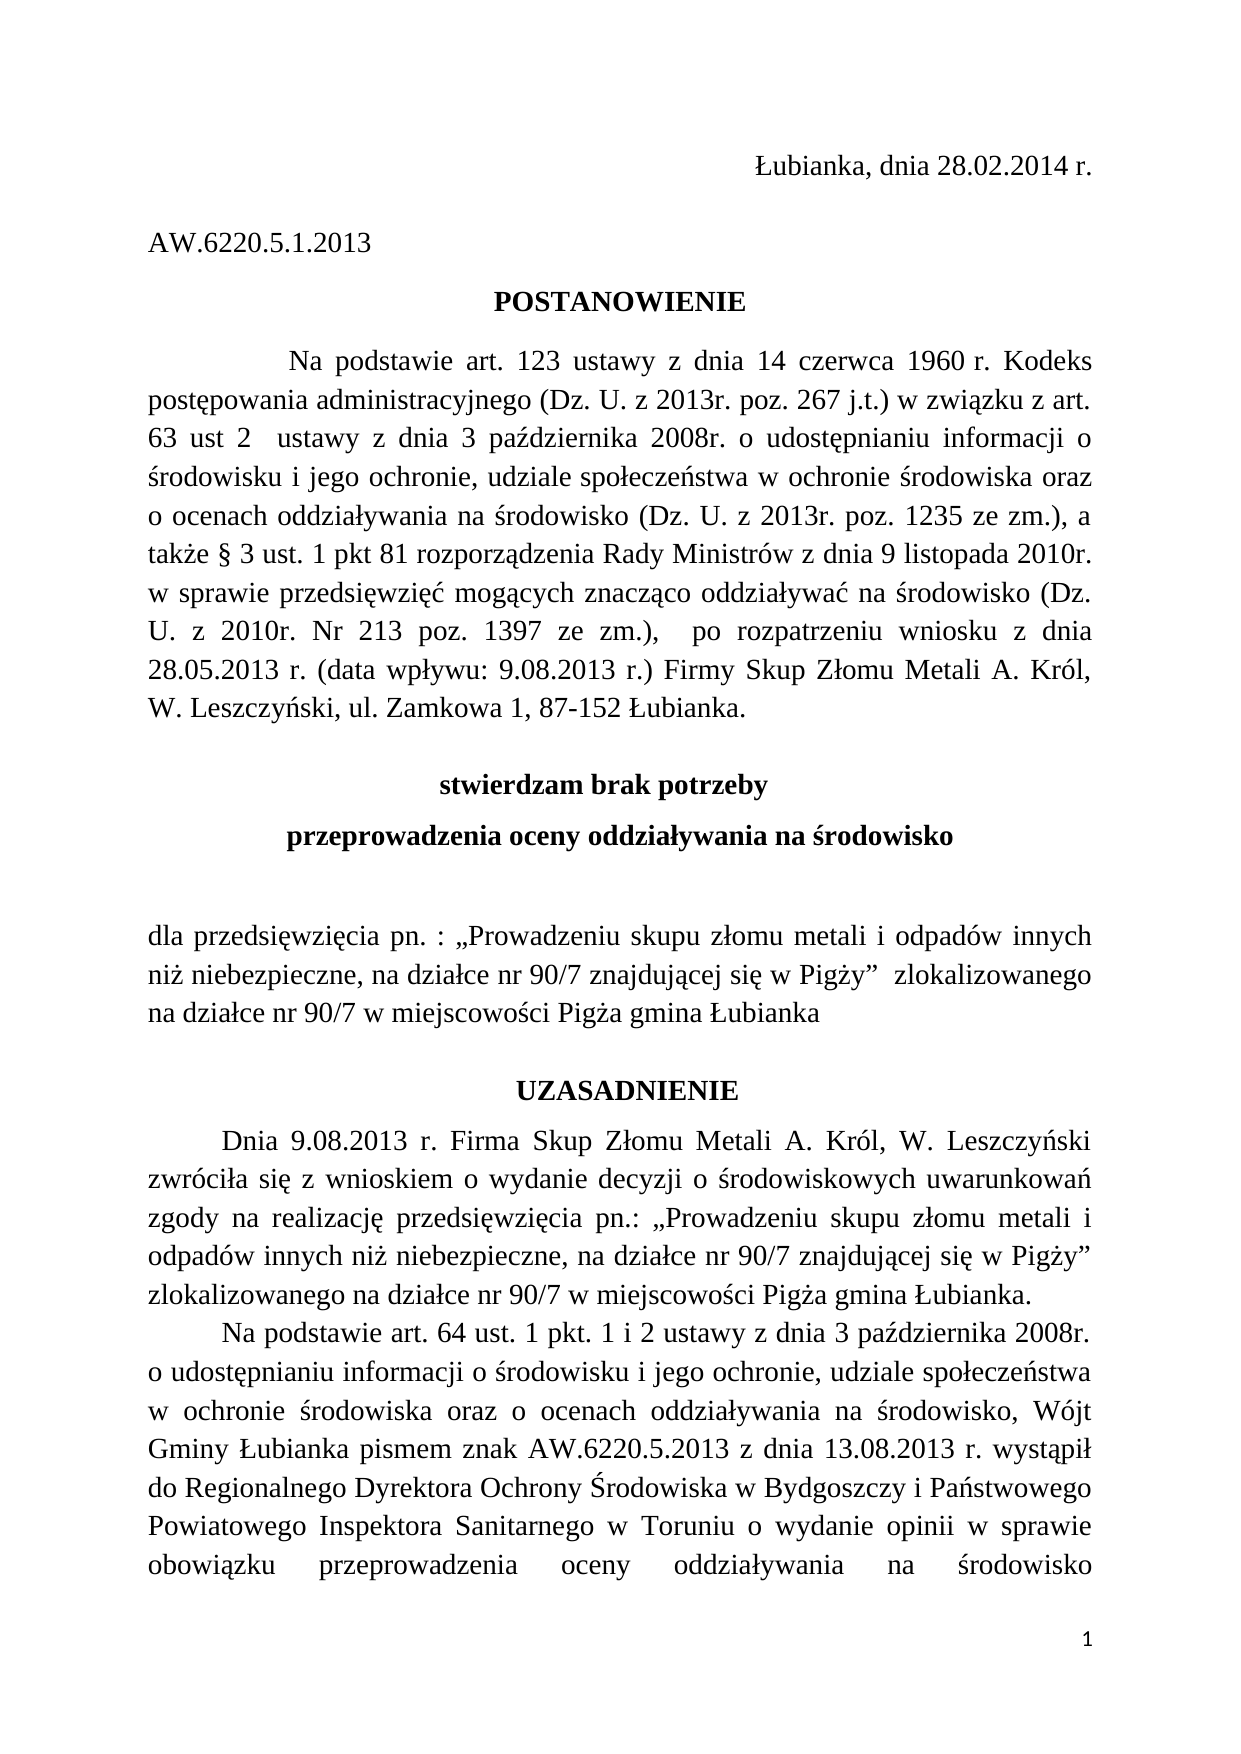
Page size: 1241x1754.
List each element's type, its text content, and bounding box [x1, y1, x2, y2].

text Dnia 9.08.2013 r. Firma Skup Złomu Metali A. Król, W. Leszczyński zwróciła się z wnioskiem o wydanie decyzji o środowiskowych uwarunkowań zgody na realizację przedsięwzięcia pn.: „Prowadzeniu skupu złomu metali i odpadów innych niż niebezpieczne, na działce nr 90/7 znajdującej się w Pigży” zlokalizowanego na działce nr 90/7 w miejscowości Pigża gmina Łubianka. [148, 1123, 1092, 1311]
text Na podstawie art. 123 ustawy z dnia 14 czerwca 1960 r. Kodeks postępowania administracyjnego (Dz. U. z 2013r. poz. 267 j.t.) w związku z art. 63 ust 2 ustawy z dnia 3 października 2008r. o udostępnianiu informacji o środowisku i jego ochronie, udziale społeczeństwa w ochronie środowiska oraz o ocenach oddziaływania na środowisko (Dz. U. z 2013r. poz. 1235 ze zm.), a także § 3 ust. 1 pkt 81 rozporządzenia Rady Ministrów z dnia 9 listopada 2010r. w sprawie przedsięwzięć mogących znacząco oddziaływać na środowisko (Dz. U. z 2010r. Nr 213 poz. 1397 ze zm.), po rozpatrzeniu wniosku z dnia 28.05.2013 r. (data wpływu: 9.08.2013 r.) Firmy Skup Złomu Metali A. Król, W. Leszczyński, ul. Zamkowa 1, 87-152 Łubianka. [148, 343, 1092, 724]
text dla przedsięwzięcia pn. : „Prowadzeniu skupu złomu metali i odpadów innych niż niebezpieczne, na działce nr 90/7 znajdującej się w Pigży” zlokalizowanego na działce nr 90/7 w miejscowości Pigża gmina Łubianka [148, 918, 1092, 1029]
text POSTANOWIENIE [148, 284, 1092, 318]
text stwierdzam brak potrzeby [148, 767, 1092, 801]
text AW.6220.5.1.2013 [148, 225, 1092, 258]
text Łubianka, dnia 28.02.2014 r. [148, 148, 1092, 181]
text UZASADNIENIE [148, 1073, 1092, 1106]
text przeprowadzenia oceny oddziaływania na środowisko [148, 818, 1092, 851]
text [148, 1316, 1092, 1580]
